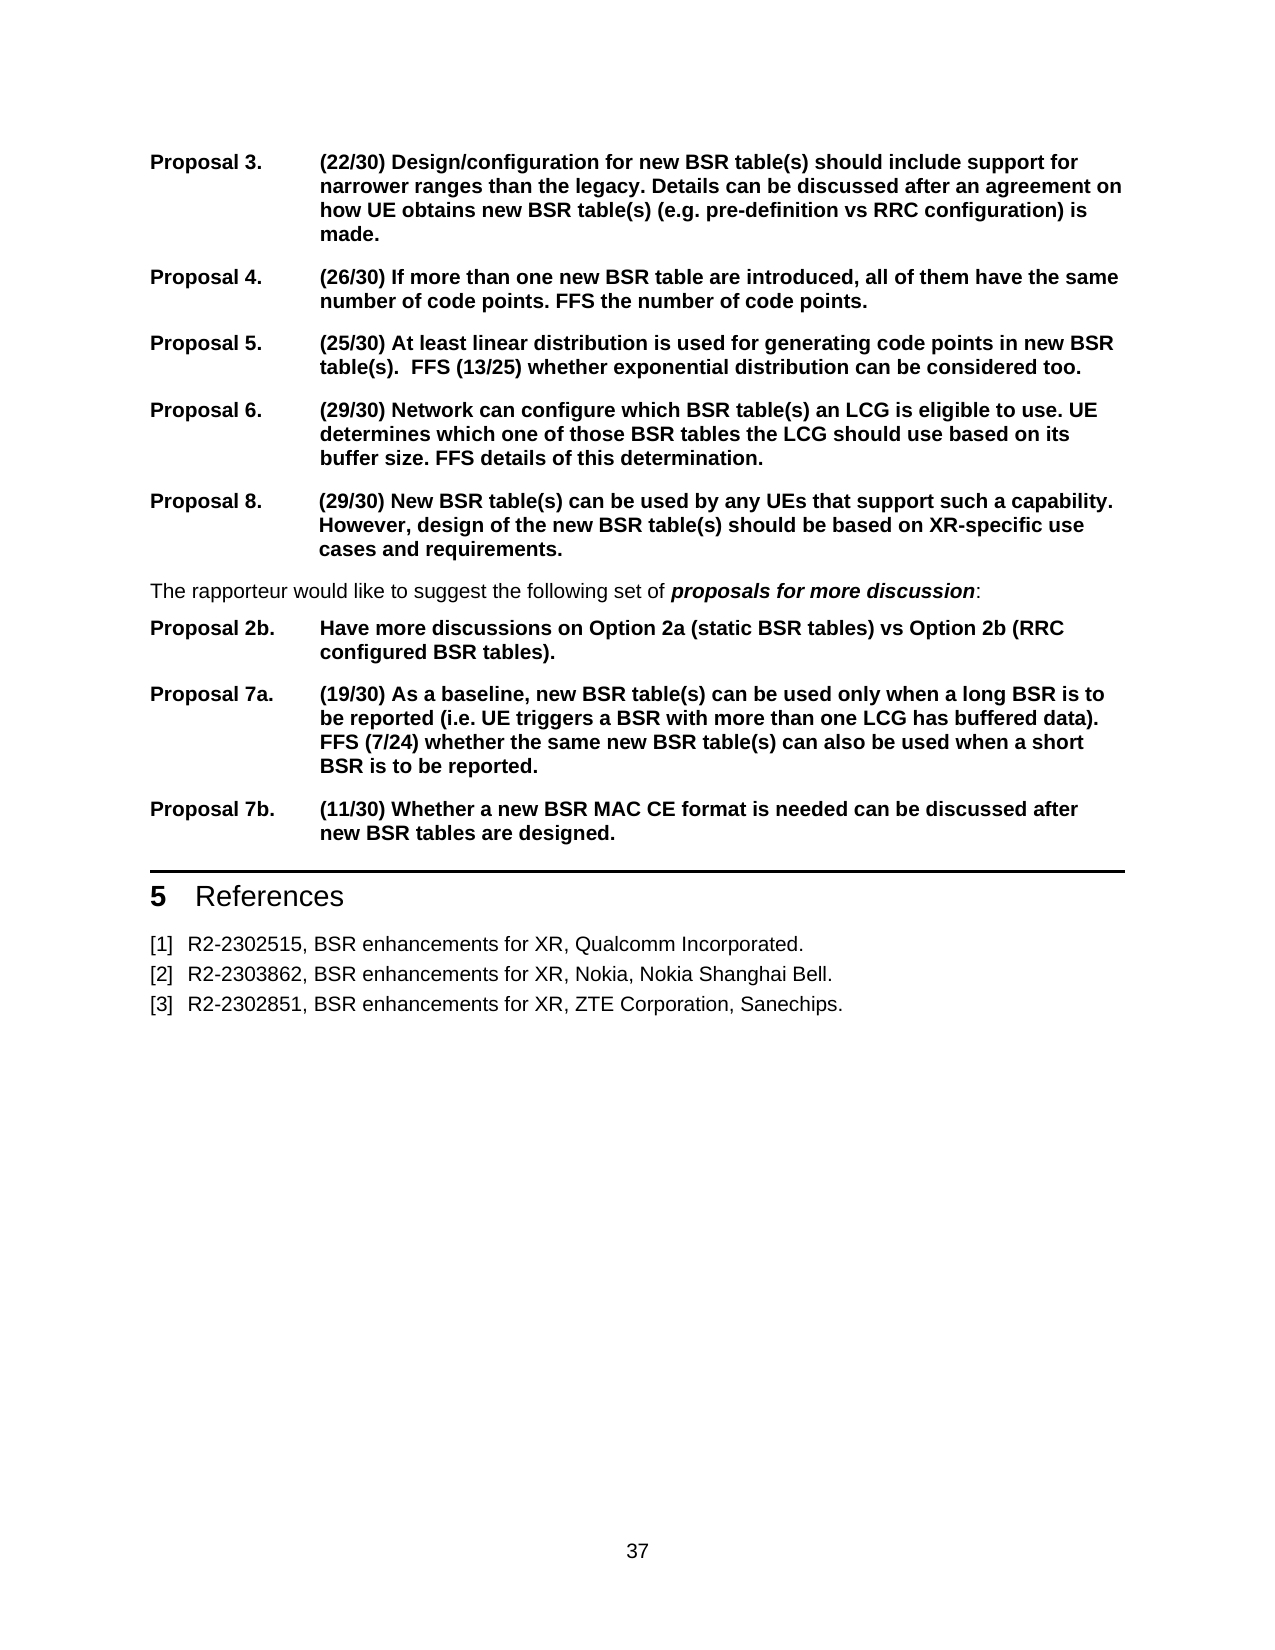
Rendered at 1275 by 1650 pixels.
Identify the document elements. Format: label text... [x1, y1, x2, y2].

list R2-2303862, BSR enhancements for XR, Nokia, Nokia Shanghai Bell. [150, 962, 1125, 986]
subtitle References [150, 873, 1125, 913]
text The rapporteur would like to suggest the following set of proposals for more discussion: [150, 579, 1125, 603]
list R2-2302851, BSR enhancements for XR, ZTE Corporation, Sanechips. [150, 992, 1125, 1016]
list R2-2302515, BSR enhancements for XR, Qualcomm Incorporated. [150, 931, 1125, 955]
list Proposal 2b. Have more discussions on Option 2a (static BSR tables) vs Option 2b (RRC configured BSR tables). [150, 616, 1125, 663]
list Proposal 4. (26/30) If more than one new BSR table are introduced, all of them have the same number of code points. FFS the number of code points. [150, 264, 1125, 312]
text Proposal 5. (25/30) At least linear distribution is used for generating code points in new BSR table(s). FFS (13/25) whether exponential distribution can be considered too. [150, 331, 1125, 379]
list Proposal 7a. (19/30) As a baseline, new BSR table(s) can be used only when a long BSR is to be reported (i.e. UE triggers a BSR with more than one LCG has buffered data). FFS (7/24) whether the same new BSR table(s) can also be used when a short BSR is to be reported. [150, 682, 1125, 778]
text Proposal 3. (22/30) Design/configuration for new BSR table(s) should include support for narrower ranges than the legacy. Details can be discussed after an agreement on how UE obtains new BSR table(s) (e.g. pre-definition vs RRC configuration) is made. [150, 150, 1125, 246]
text Proposal 6. (29/30) Network can configure which BSR table(s) an LCG is eligible to use. UE determines which one of those BSR tables the LCG should use based on its buffer size. FFS details of this determination. [150, 398, 1125, 470]
list Proposal 7b. (11/30) Whether a new BSR MAC CE format is needed can be discussed after new BSR tables are designed. [150, 797, 1125, 845]
